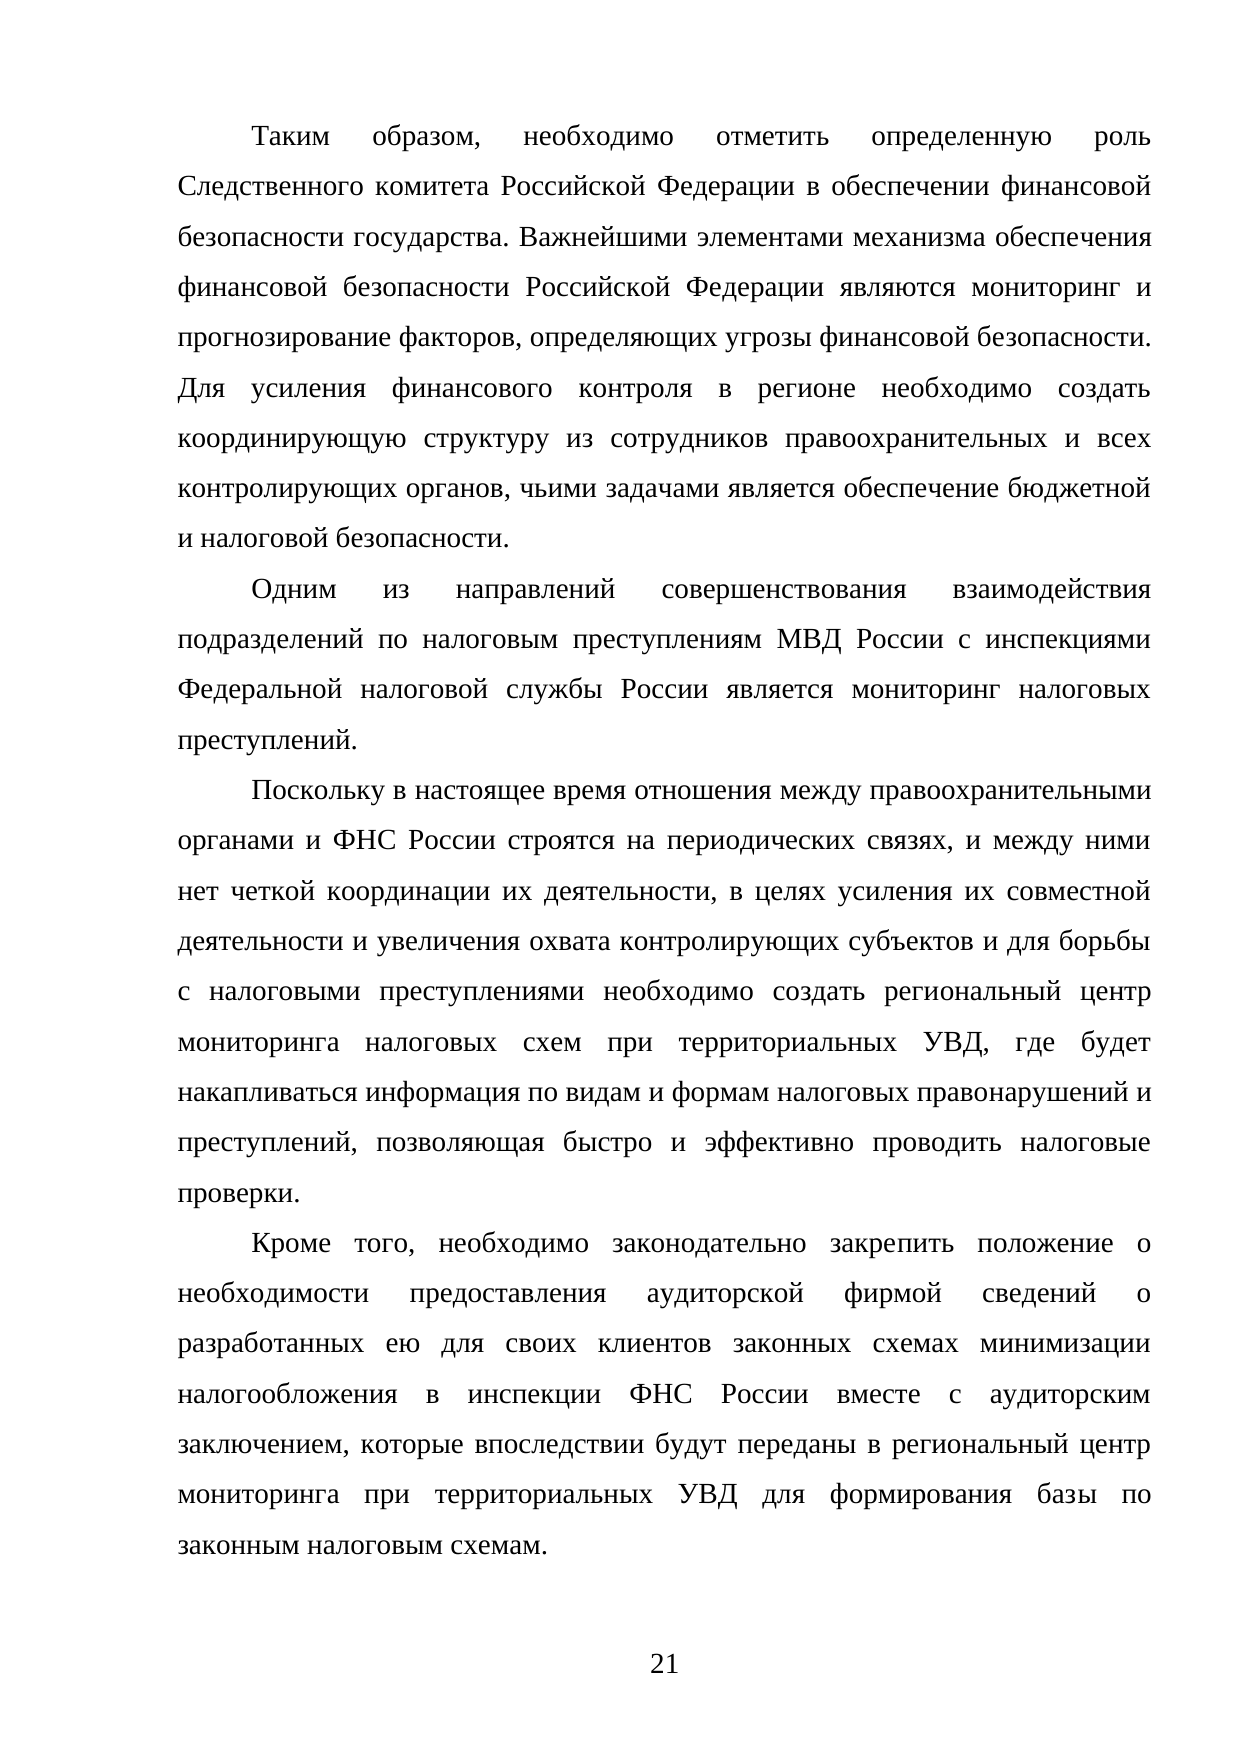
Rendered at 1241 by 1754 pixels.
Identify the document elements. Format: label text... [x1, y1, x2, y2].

text Поскольку в настоящее время отношения между правоохранительными органами и ФНС России строятся на периодических связях, и между ними нет четкой координации их деятельности, в целях усиления их совместной деятельности и увеличения охвата контролирующих субъектов и для борьбы с налоговыми преступлениями необходимо создать региональный центр мониторинга налоговых схем при территориальных УВД, где будет накапливаться информация по видам и формам налоговых правонарушений и преступлений, позволяющая быстро и эффективно проводить налоговые проверки. [177, 772, 1152, 1208]
text Одним из направлений совершенствования взаимодействия подразделений по налоговым преступлениям МВД России с инспекциями Федеральной налоговой службы России является мониторинг налоговых преступлений. [177, 571, 1152, 755]
text Таким образом, необходимо отметить определенную роль Следственного комитета Российской Федерации в обеспечении финансовой безопасности государства. Важнейшими элементами механизма обеспечения финансовой безопасности Российской Федерации являются мониторинг и прогнозирование факторов, определяющих угрозы финансовой безопасности. Для усиления финансового контроля в регионе необходимо создать координирующую структуру из сотрудников правоохранительных и всех контролирующих органов, чьими задачами является обеспечение бюджетной и налоговой безопасности. [177, 118, 1152, 554]
text Кроме того, необходимо законодательно закрепить положение о необходимости предоставления аудиторской фирмой сведений о разработанных ею для своих клиентов законных схемах минимизации налогообложения в инспекции ФНС России вместе с аудиторским заключением, которые впоследствии будут переданы в региональный центр мониторинга при территориальных УВД для формирования базы по законным налоговым схемам. [177, 1225, 1152, 1560]
